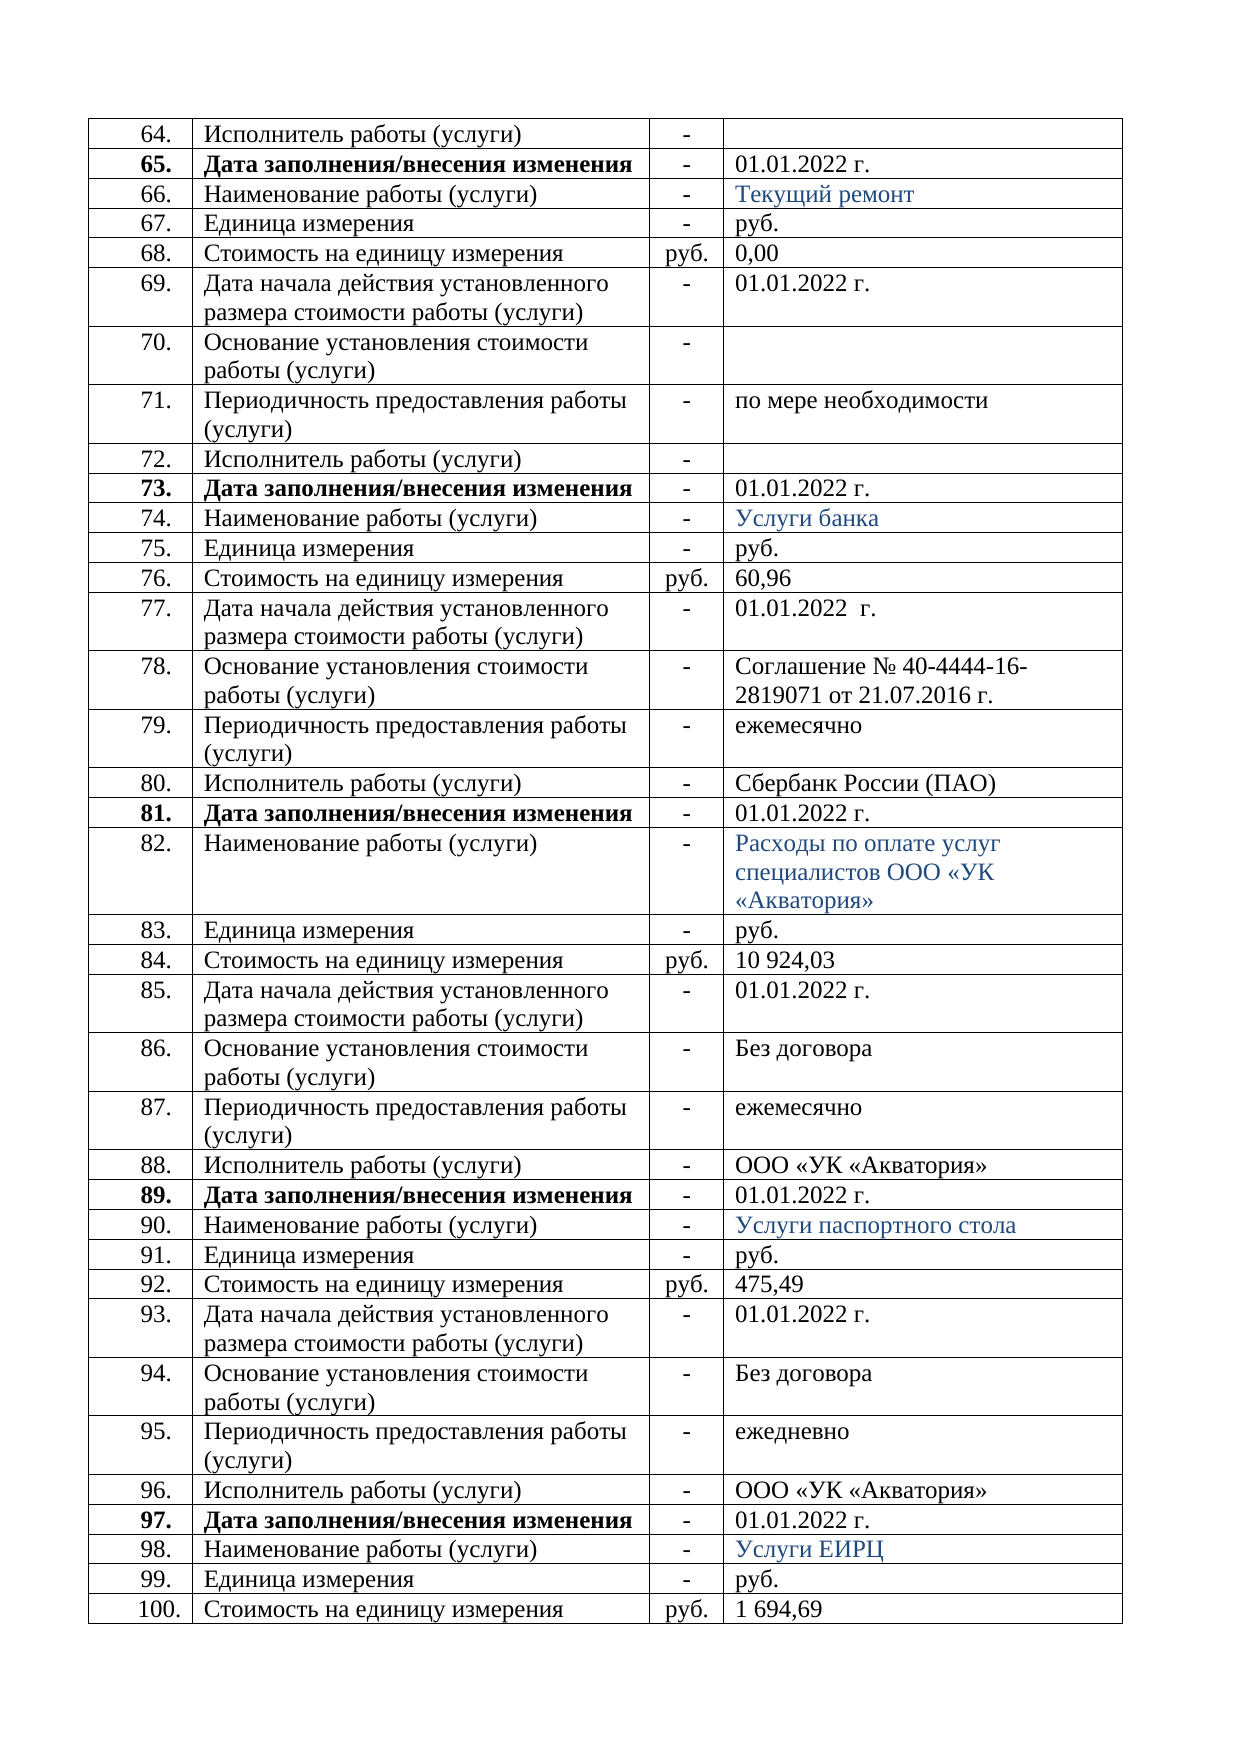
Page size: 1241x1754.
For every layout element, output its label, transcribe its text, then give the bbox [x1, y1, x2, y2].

table_cell Наименование работы (услуги) [193, 1210, 649, 1239]
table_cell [193, 1594, 649, 1623]
table_cell 01.01.2022 г. [724, 1505, 1122, 1533]
table_cell - [650, 828, 723, 914]
table_cell 01.01.2022 г. [724, 474, 1122, 502]
table_cell - [650, 651, 723, 709]
table_cell [89, 1564, 192, 1593]
table_cell [89, 119, 192, 148]
table_cell Дата заполнения/внесения изменения [193, 474, 649, 502]
table_cell [89, 149, 192, 178]
table_cell руб. [724, 209, 1122, 237]
table_cell Дата начала действия установленного размера стоимости работы (услуги) [193, 1299, 649, 1357]
table_cell Основание установления стоимости работы (услуги) [193, 1358, 649, 1415]
table_cell руб. [724, 533, 1122, 562]
table_cell руб. [650, 1594, 723, 1623]
table_cell - [650, 444, 723, 472]
table_cell [89, 503, 192, 532]
table_cell - [650, 1033, 723, 1091]
table_cell Дата начала действия установленного размера стоимости работы (услуги) [193, 268, 649, 326]
table_cell [89, 563, 192, 592]
table_cell Дата заполнения/внесения изменения [193, 1180, 649, 1209]
table_cell [89, 1180, 192, 1209]
table_cell - [650, 209, 723, 237]
table_cell Стоимость на единицу измерения [193, 563, 649, 592]
table_cell Соглашение № 40-4444-16-2819071 от 21.07.2016 г. [724, 651, 1122, 709]
table_cell - [650, 1240, 723, 1268]
table_cell [89, 1240, 192, 1268]
table_cell Стоимость на единицу измерения [193, 238, 649, 267]
table_cell [89, 1210, 192, 1239]
table_cell Основание установления стоимости работы (услуги) [193, 327, 649, 384]
table_cell [89, 209, 192, 237]
table_cell руб. [724, 915, 1122, 944]
table_cell [89, 327, 192, 384]
table_cell руб. [724, 1564, 1122, 1593]
table_cell - [650, 119, 723, 148]
table_cell [724, 119, 1122, 148]
table_cell Периодичность предоставления работы (услуги) [193, 710, 649, 767]
table_cell [89, 798, 192, 827]
table_cell - [650, 327, 723, 384]
table_cell руб. [650, 238, 723, 267]
table_cell Единица измерения [193, 1564, 649, 1593]
table_cell - [650, 710, 723, 767]
table_cell Стоимость на единицу измерения [193, 1270, 649, 1298]
table_cell Наименование работы (услуги) [193, 503, 649, 532]
table_cell - [650, 149, 723, 178]
table_cell - [650, 1505, 723, 1533]
table_cell руб. [650, 563, 723, 592]
table_cell - [650, 593, 723, 650]
table_cell - [650, 385, 723, 443]
table_cell [89, 268, 192, 326]
table_cell - [650, 179, 723, 207]
table_cell Без договора [724, 1358, 1122, 1415]
table_cell - [650, 975, 723, 1032]
table_cell 1 694,69 [724, 1594, 1122, 1623]
table_cell ежемесячно [724, 1092, 1122, 1149]
table_cell [89, 444, 192, 472]
table_cell [89, 828, 192, 914]
table_cell Дата заполнения/внесения изменения [193, 798, 649, 827]
table_cell Без договора [724, 1033, 1122, 1091]
table_cell Исполнитель работы (услуги) [193, 119, 649, 148]
table_cell ежемесячно [724, 710, 1122, 767]
table_cell Услуги банка [724, 503, 1122, 532]
table_cell - [650, 1416, 723, 1474]
table_cell - [650, 1299, 723, 1357]
table_cell Дата заполнения/внесения изменения [193, 1505, 649, 1533]
table_cell Дата заполнения/внесения изменения [193, 149, 649, 178]
table_cell Периодичность предоставления работы (услуги) [193, 1092, 649, 1149]
table_cell Единица измерения [193, 533, 649, 562]
table_cell [89, 915, 192, 944]
table_cell [89, 1594, 192, 1623]
table_cell ООО «УК «Акватория» [724, 1150, 1122, 1179]
table_cell Единица измерения [193, 209, 649, 237]
table_cell 10 924,03 [724, 945, 1122, 974]
table_cell [89, 593, 192, 650]
table_cell - [650, 533, 723, 562]
table_cell - [650, 1210, 723, 1239]
table_cell Периодичность предоставления работы (услуги) [193, 1416, 649, 1474]
table_cell - [650, 268, 723, 326]
table_cell [89, 385, 192, 443]
table_cell [89, 1092, 192, 1149]
table_cell Наименование работы (услуги) [193, 179, 649, 207]
table_cell [724, 444, 1122, 472]
table_cell [89, 474, 192, 502]
table_cell Периодичность предоставления работы (услуги) [193, 385, 649, 443]
table_cell 475,49 [724, 1270, 1122, 1298]
table_cell - [650, 503, 723, 532]
table_cell [89, 1358, 192, 1415]
table_cell - [650, 1358, 723, 1415]
table_cell [89, 1299, 192, 1357]
table_cell 01.01.2022 г. [724, 149, 1122, 178]
table_cell 0,00 [724, 238, 1122, 267]
table_cell Основание установления стоимости работы (услуги) [193, 1033, 649, 1091]
table_cell Исполнитель работы (услуги) [193, 1150, 649, 1179]
table_cell Услуги паспортного стола [724, 1210, 1122, 1239]
table_cell [89, 710, 192, 767]
table_cell ООО «УК «Акватория» [724, 1475, 1122, 1504]
table_cell 01.01.2022 г. [724, 798, 1122, 827]
table_cell руб. [650, 1270, 723, 1298]
table_cell Наименование работы (услуги) [193, 828, 649, 914]
table_cell [89, 1150, 192, 1179]
table_cell [89, 1416, 192, 1474]
table_cell 01.01.2022 г. [724, 593, 1122, 650]
table_cell Сбербанк России (ПАО) [724, 768, 1122, 797]
table_cell 01.01.2022 г. [724, 268, 1122, 326]
table_cell [89, 1033, 192, 1091]
table_cell Расходы по оплате услуг специалистов ООО «УК «Акватория» [724, 828, 1122, 914]
table_cell - [650, 915, 723, 944]
table_cell [89, 975, 192, 1032]
table_cell Исполнитель работы (услуги) [193, 1475, 649, 1504]
table_cell - [650, 1475, 723, 1504]
table_cell Текущий ремонт [724, 179, 1122, 207]
table_cell [89, 1505, 192, 1533]
table_cell - [650, 1564, 723, 1593]
table_cell - [650, 798, 723, 827]
table_cell Стоимость на единицу измерения [193, 945, 649, 974]
table_cell [89, 651, 192, 709]
table_cell [89, 533, 192, 562]
table_cell - [650, 1180, 723, 1209]
table_cell Единица измерения [193, 915, 649, 944]
table_cell [89, 1270, 192, 1298]
table_cell [89, 1535, 192, 1563]
table_cell [89, 768, 192, 797]
table_cell - [650, 768, 723, 797]
table_cell Исполнитель работы (услуги) [193, 768, 649, 797]
table_cell Услуги ЕИРЦ [724, 1535, 1122, 1563]
table_cell [89, 179, 192, 207]
table_cell 01.01.2022 г. [724, 1299, 1122, 1357]
table_cell [724, 327, 1122, 384]
table_cell [89, 238, 192, 267]
table_cell Дата начала действия установленного размера стоимости работы (услуги) [193, 593, 649, 650]
table_cell - [650, 1092, 723, 1149]
table_cell - [650, 474, 723, 502]
table_cell Наименование работы (услуги) [193, 1535, 649, 1563]
table_cell руб. [724, 1240, 1122, 1268]
table_cell 01.01.2022 г. [724, 975, 1122, 1032]
table_cell руб. [650, 945, 723, 974]
table_cell Единица измерения [193, 1240, 649, 1268]
table_cell ежедневно [724, 1416, 1122, 1474]
table_cell Дата начала действия установленного размера стоимости работы (услуги) [193, 975, 649, 1032]
table_cell Исполнитель работы (услуги) [193, 444, 649, 472]
table_cell [89, 1475, 192, 1504]
table_cell Основание установления стоимости работы (услуги) [193, 651, 649, 709]
table_cell 01.01.2022 г. [724, 1180, 1122, 1209]
table_cell - [650, 1150, 723, 1179]
table_cell 60,96 [724, 563, 1122, 592]
table_cell - [650, 1535, 723, 1563]
table_cell по мере необходимости [724, 385, 1122, 443]
table_cell [89, 945, 192, 974]
